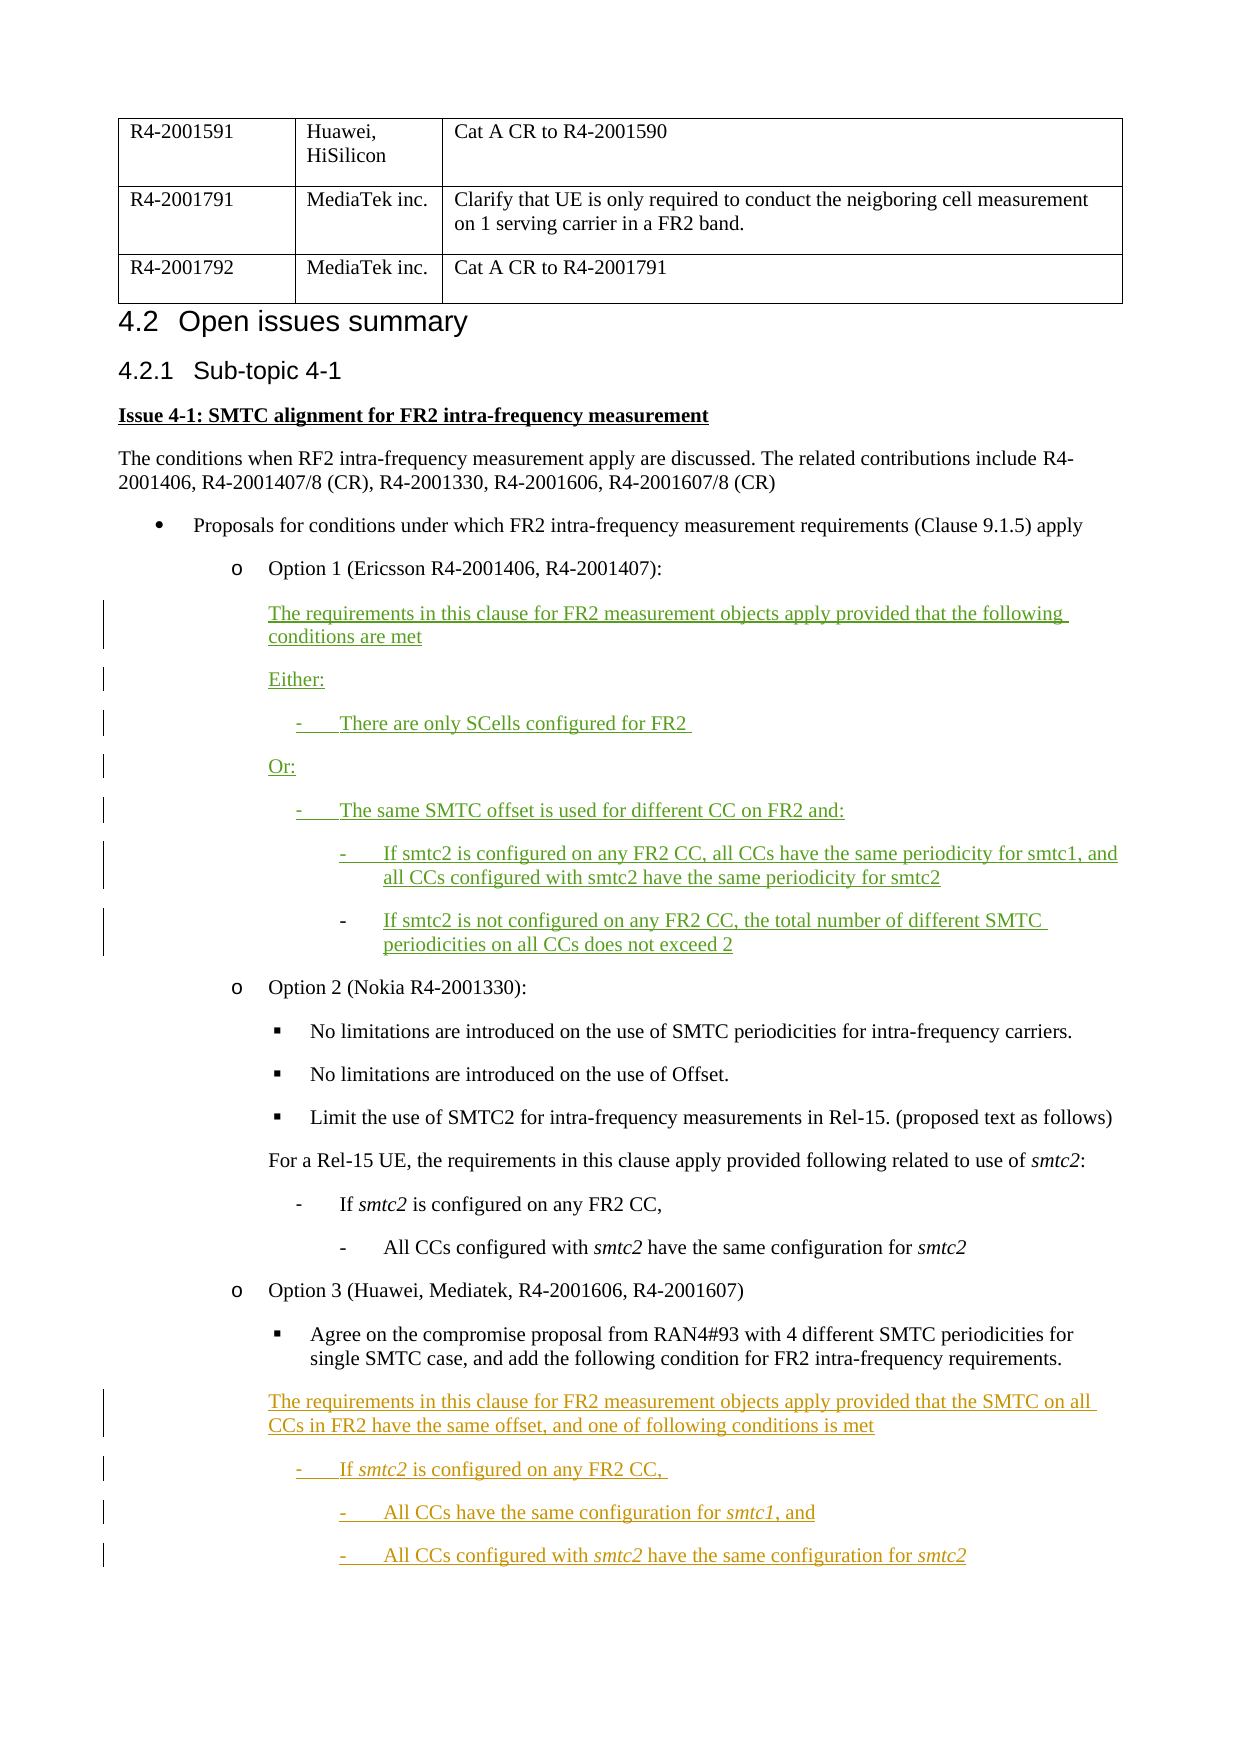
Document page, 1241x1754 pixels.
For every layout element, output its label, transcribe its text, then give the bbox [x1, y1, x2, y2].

table_cell Clarify that UE is only required to conduct the neigboring cell measurement on 1 serving carrier in a FR2 band. [443, 187, 1122, 254]
list No limitations are introduced on the use of Offset. [272, 1062, 1122, 1086]
table_cell R4-2001791 [119, 187, 295, 254]
subtitle Sub-topic 4-1 [118, 356, 1122, 385]
table_cell R4-2001792 [119, 255, 295, 303]
list Option 1 (Ericsson R4-2001406, R4-2001407): [231, 556, 1122, 582]
list No limitations are introduced on the use of SMTC periodicities for intra-frequency carriers. [272, 1019, 1122, 1043]
text Issue 4-1: SMTC alignment for FR2 intra-frequency measurement [118, 403, 1122, 427]
text The conditions when RF2 intra-frequency measurement apply are discussed. The related contributions include R4-2001406, R4-2001407/8 (CR), R4-2001330, R4-2001606, R4-2001607/8 (CR) [118, 446, 1122, 494]
table_cell R4-2001591 [119, 119, 295, 186]
table_cell Huawei, HiSilicon [296, 119, 442, 186]
list Limit the use of SMTC2 for intra-frequency measurements in Rel-15. (proposed text as follows) [272, 1105, 1122, 1129]
subtitle Open issues summary [118, 304, 1122, 337]
table_cell Cat A CR to R4-2001791 [443, 255, 1122, 303]
list Option 2 (Nokia R4-2001330): [231, 975, 1122, 1001]
list For a Rel-15 UE, the requirements in this clause apply provided following related to use of smtc2: [268, 1148, 1122, 1172]
table_cell MediaTek inc. [296, 187, 442, 254]
list If smtc2 is configured on any FR2 CC, [296, 1191, 1122, 1216]
table_cell Cat A CR to R4-2001590 [443, 119, 1122, 186]
table_cell MediaTek inc. [296, 255, 442, 303]
list All CCs configured with smtc2 have the same configuration for smtc2 [339, 1235, 1122, 1259]
list Proposals for conditions under which FR2 intra-frequency measurement requirements (Clause 9.1.5) apply [156, 513, 1122, 537]
list Option 3 (Huawei, Mediatek, R4-2001606, R4-2001607) [231, 1278, 1122, 1303]
list Agree on the compromise proposal from RAN4#93 with 4 different SMTC periodicities for single SMTC case, and add the following condition for FR2 intra-frequency requirements. [272, 1322, 1122, 1370]
